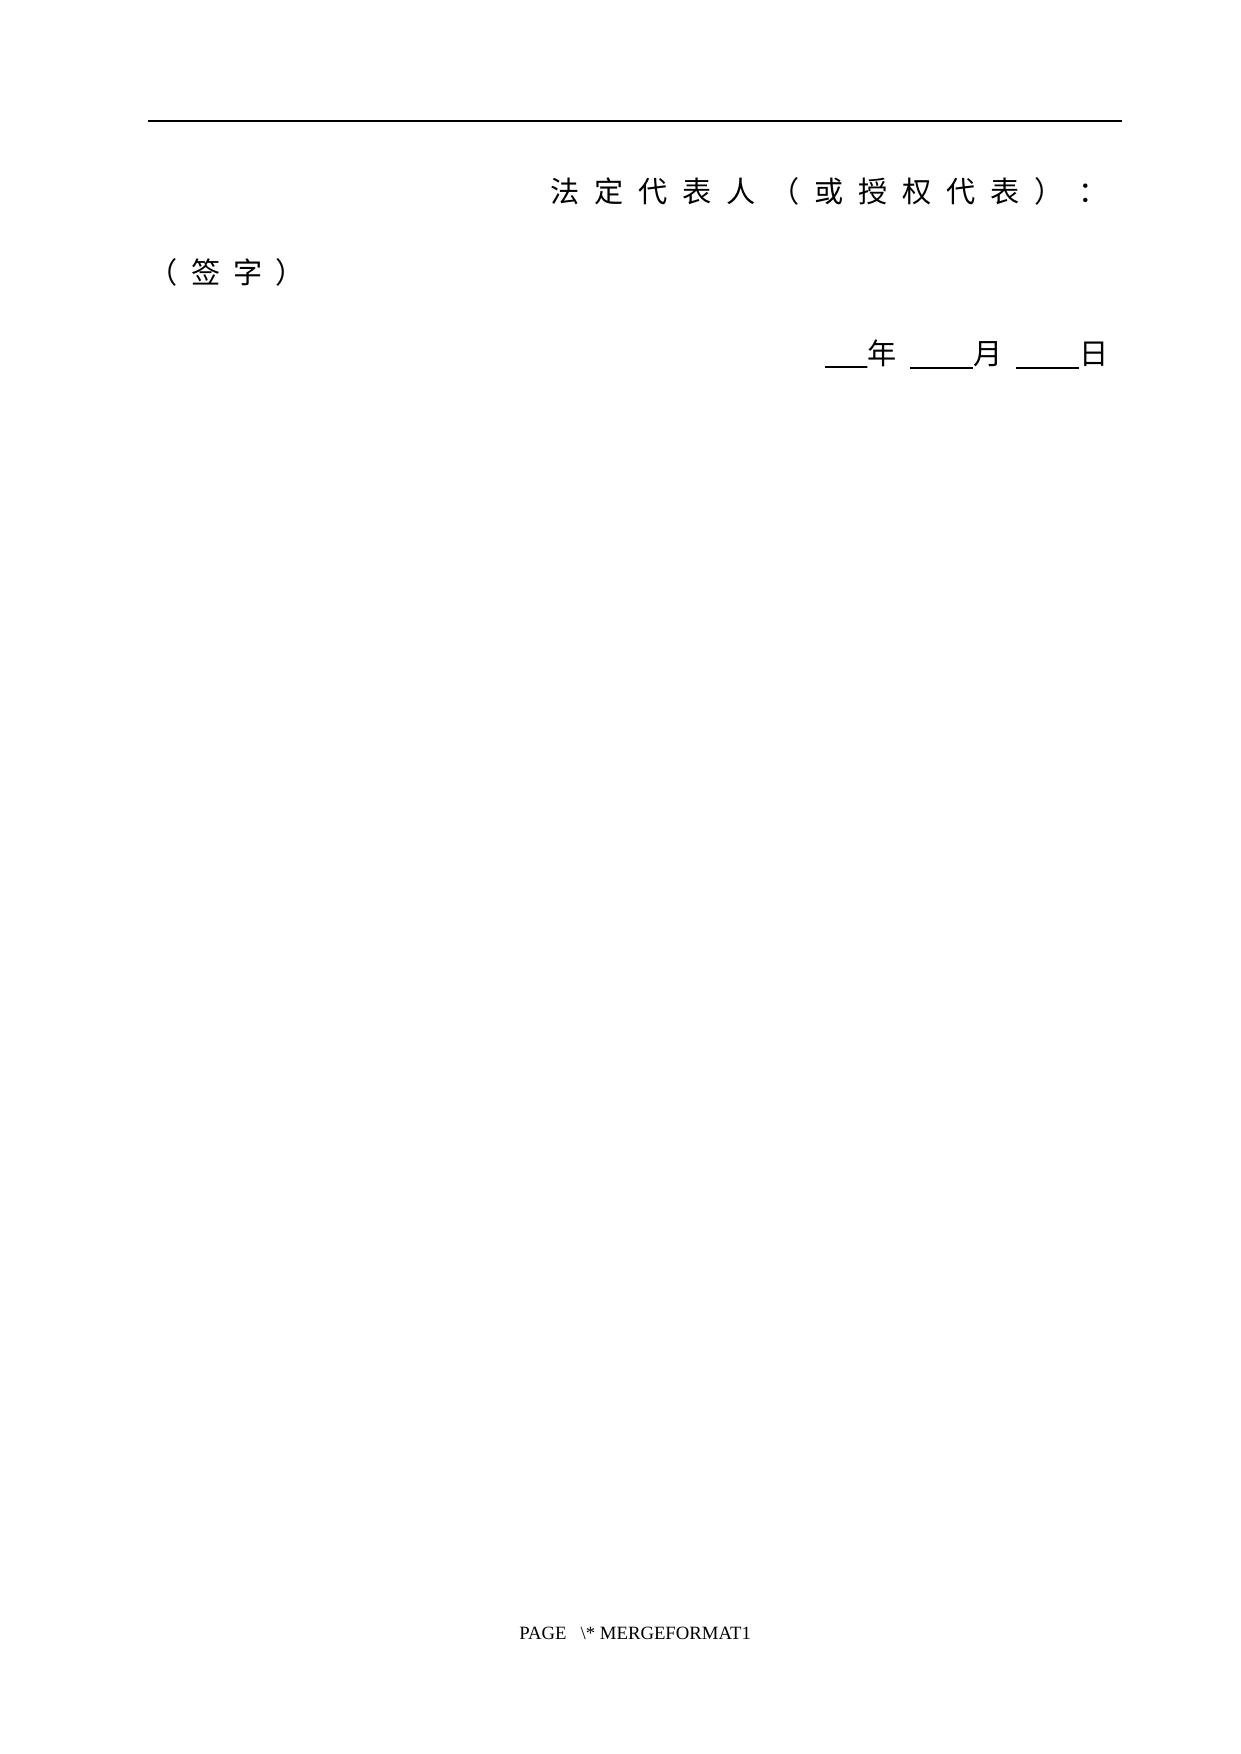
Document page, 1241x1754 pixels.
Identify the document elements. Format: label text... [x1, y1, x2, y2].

text 法定代表人（或授权代表）：（签字） [148, 149, 1121, 311]
text 年 月 日 [148, 311, 1121, 392]
